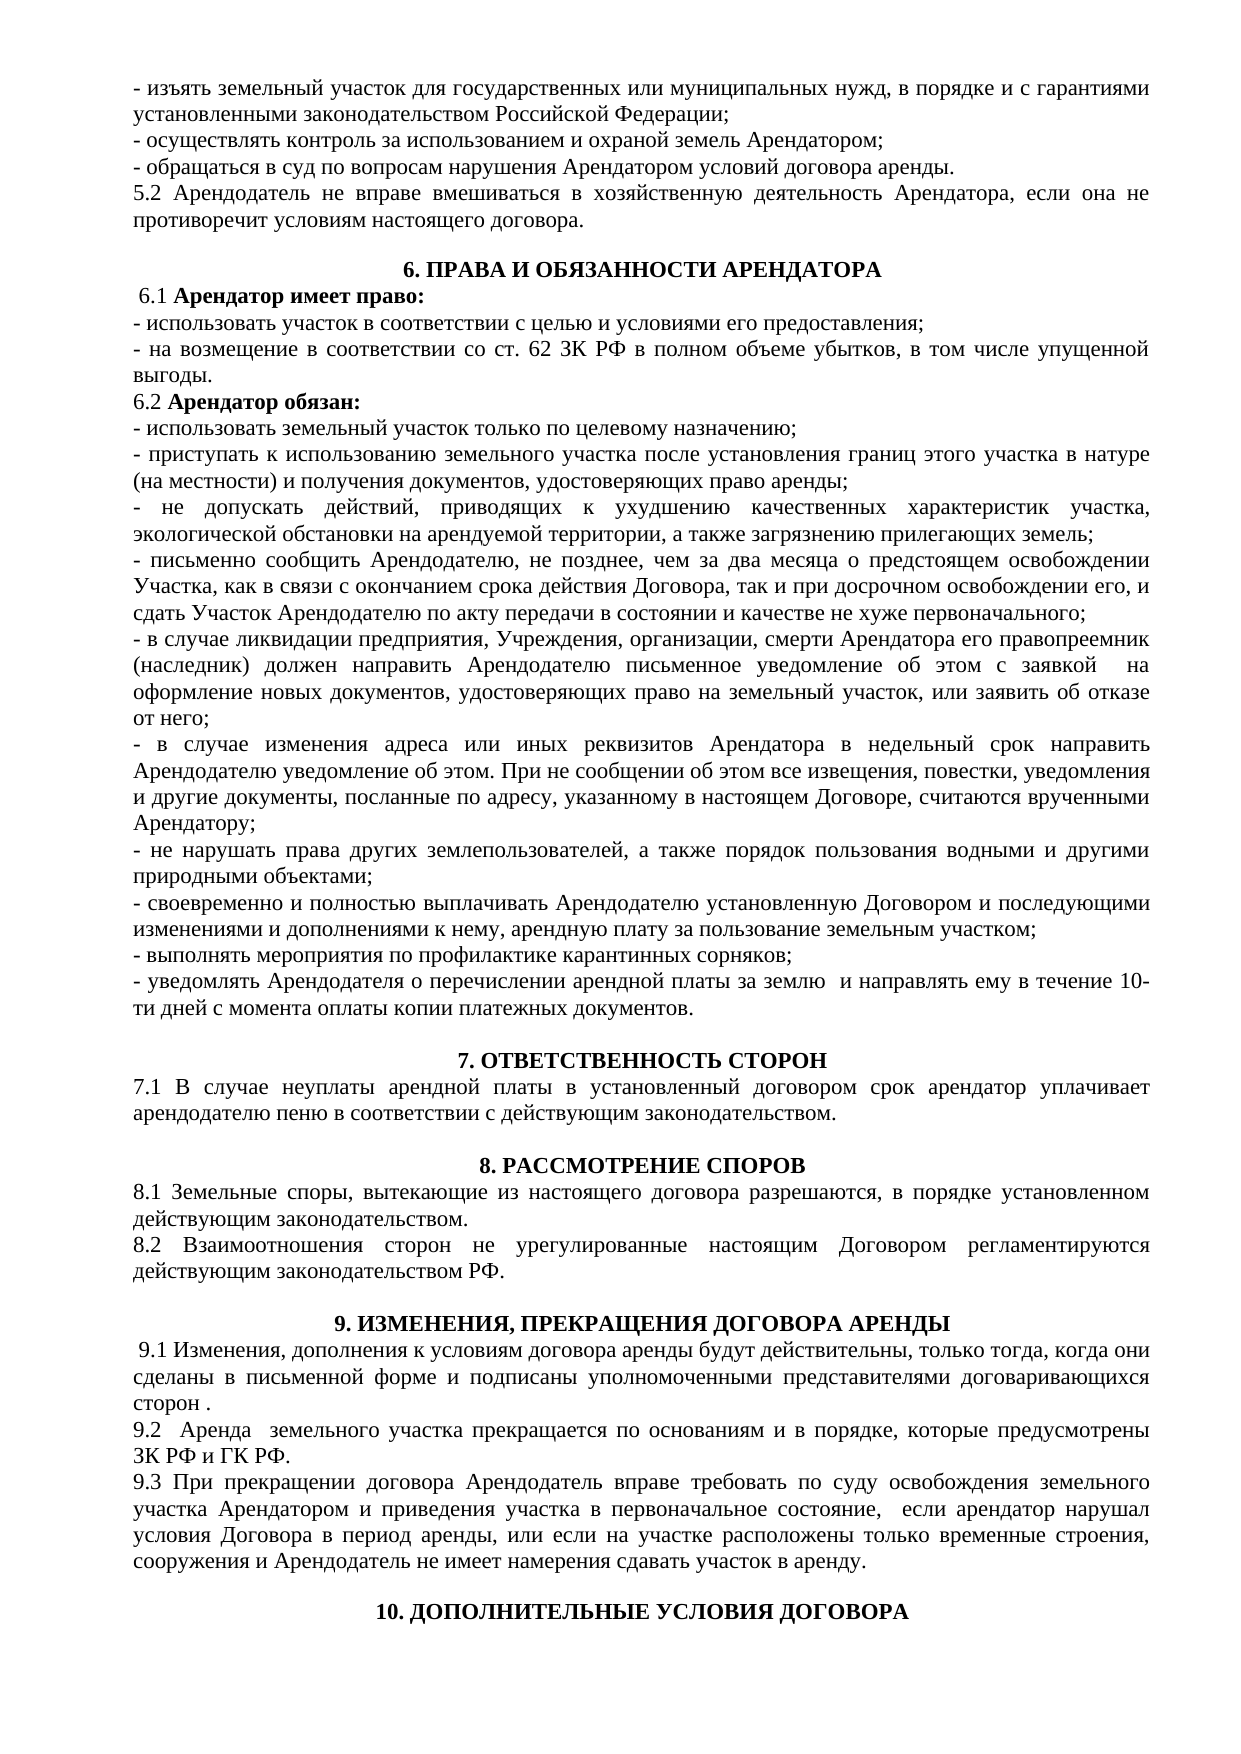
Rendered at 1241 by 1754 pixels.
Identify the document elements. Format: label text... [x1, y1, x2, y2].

text 8.1 Земельные споры, вытекающие из настоящего договора разрешаются, в порядке установленном действующим законодательством. [133, 1178, 1152, 1231]
text - уведомлять Арендодателя о перечислении арендной платы за землю и направлять ему в течение 10-ти дней с момента оплаты копии платежных документов. [133, 968, 1152, 1020]
text 7.1 В случае неуплаты арендной платы в установленный договором срок арендатор уплачивает арендодателю пеню в соответствии с действующим законодательством. [133, 1073, 1152, 1126]
text 6.2 Арендатор обязан: [133, 388, 1152, 414]
text - обращаться в суд по вопросам нарушения Арендатором условий договора аренды. [133, 153, 1152, 179]
text - на возмещение в соответствии со ст. 62 ЗК РФ в полном объеме убытков, в том числе упущенной выгоды. [133, 335, 1152, 388]
text - не допускать действий, приводящих к ухудшению качественных характеристик участка, экологической обстановки на арендуемой территории, а также загрязнению прилегающих земель; [133, 493, 1152, 546]
text 6.1 Арендатор имеет право: [133, 282, 1152, 309]
text - выполнять мероприятия по профилактике карантинных сорняков; [133, 941, 1152, 968]
text 6. ПРАВА И ОБЯЗАННОСТИ АРЕНДАТОРА [133, 256, 1152, 282]
text - использовать участок в соответствии с целью и условиями его предоставления; [133, 309, 1152, 335]
text 7. ОТВЕТСТВЕННОСТЬ СТОРОН [133, 1047, 1152, 1073]
text 8.2 Взаимоотношения сторон не урегулированные настоящим Договором регламентируются действующим законодательством РФ. [133, 1231, 1152, 1284]
text - осуществлять контроль за использованием и охраной земель Арендатором; [133, 127, 1152, 153]
text - приступать к использованию земельного участка после установления границ этого участка в натуре (на местности) и получения документов, удостоверяющих право аренды; [133, 441, 1152, 493]
text 9.1 Изменения, дополнения к условиям договора аренды будут действительны, только тогда, когда они сделаны в письменной форме и подписаны уполномоченными представителями договаривающихся сторон . [133, 1337, 1152, 1416]
text - своевременно и полностью выплачивать Арендодателю установленную Договором и последующими изменениями и дополнениями к нему, арендную плату за пользование земельным участком; [133, 888, 1152, 941]
text - в случае ликвидации предприятия, Учреждения, организации, смерти Арендатора его правопреемник (наследник) должен направить Арендодателю письменное уведомление об этом с заявкой на оформление новых документов, удостоверяющих право на земельный участок, или заявить об отказе от него; [133, 625, 1152, 730]
text 9.3 При прекращении договора Арендодатель вправе требовать по суду освобождения земельного участка Арендатором и приведения участка в первоначальное состояние, если арендатор нарушал условия Договора в период аренды, или если на участке расположены только временные строения, сооружения и Арендодатель не имеет намерения сдавать участок в аренду. [133, 1468, 1152, 1574]
text - не нарушать права других землепользователей, а также порядок пользования водными и другими природными объектами; [133, 836, 1152, 888]
text 9. ИЗМЕНЕНИЯ, ПРЕКРАЩЕНИЯ ДОГОВОРА АРЕНДЫ [133, 1310, 1152, 1337]
text 10. ДОПОЛНИТЕЛЬНЫЕ УСЛОВИЯ ДОГОВОРА [133, 1598, 1152, 1624]
text - письменно сообщить Арендодателю, не позднее, чем за два месяца о предстоящем освобождении Участка, как в связи с окончанием срока действия Договора, так и при досрочном освобождении его, и сдать Участок Арендодателю по акту передачи в состоянии и качестве не хуже первоначального; [133, 546, 1152, 625]
text - в случае изменения адреса или иных реквизитов Арендатора в недельный срок направить Арендодателю уведомление об этом. При не сообщении об этом все извещения, повестки, уведомления и другие документы, посланные по адресу, указанному в настоящем Договоре, считаются врученными Арендатору; [133, 730, 1152, 836]
text - изъять земельный участок для государственных или муниципальных нужд, в порядке и с гарантиями установленными законодательством Российской Федерации; [133, 74, 1152, 127]
text 5.2 Арендодатель не вправе вмешиваться в хозяйственную деятельность Арендатора, если она не противоречит условиям настоящего договора. [133, 179, 1152, 232]
text 8. РАССМОТРЕНИЕ СПОРОВ [133, 1152, 1152, 1178]
text - использовать земельный участок только по целевому назначению; [133, 414, 1152, 441]
text 9.2 Аренда земельного участка прекращается по основаниям и в порядке, которые предусмотрены ЗК РФ и ГК РФ. [133, 1416, 1152, 1468]
